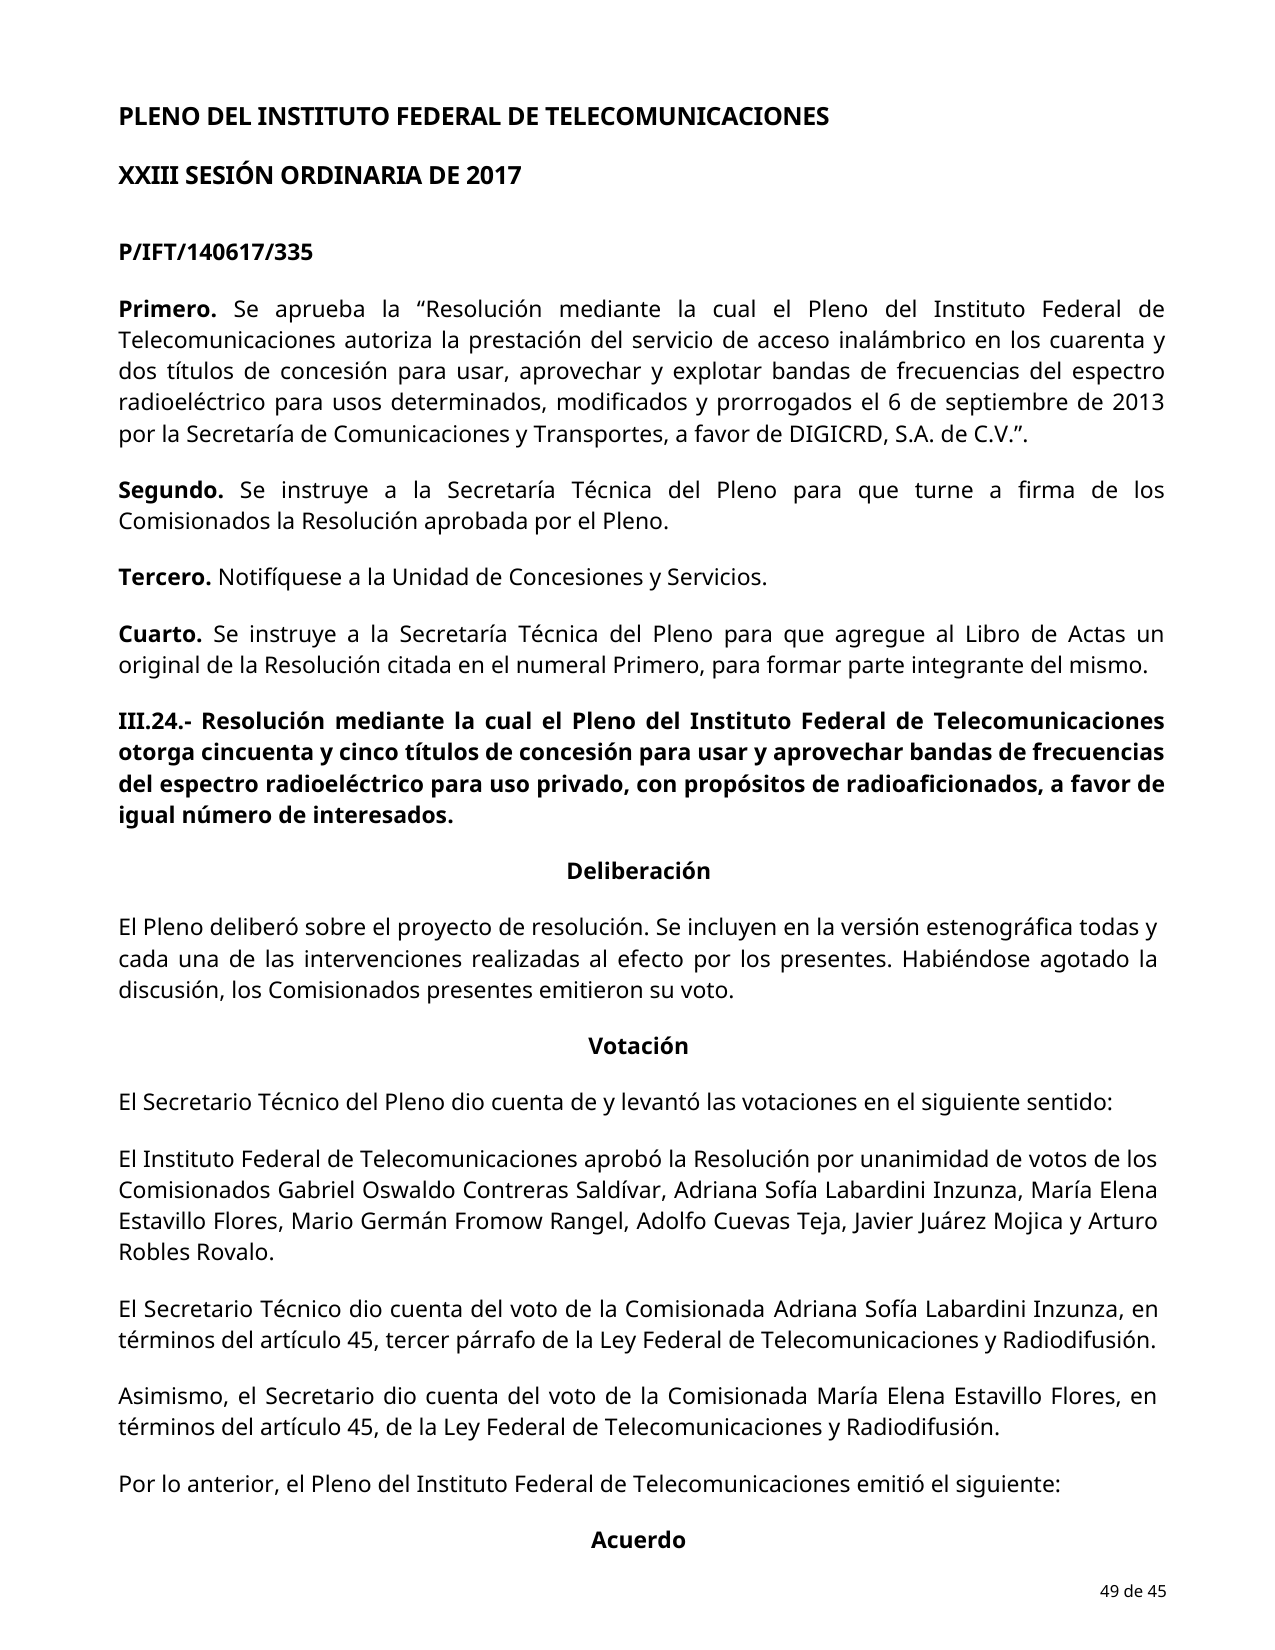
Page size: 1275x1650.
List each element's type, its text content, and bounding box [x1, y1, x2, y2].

text III.24.- Resolución mediante la cual el Pleno del Instituto Federal de Telecomunicaciones otorga cincuenta y cinco títulos de concesión para usar y aprovechar bandas de frecuencias del espectro radioeléctrico para uso privado, con propósitos de radioaficionados, a favor de igual número de interesados. [118, 705, 1166, 830]
text Asimismo, el Secretario dio cuenta del voto de la Comisionada María Elena Estavillo Flores, en términos del artículo 45, de la Ley Federal de Telecomunicaciones y Radiodifusión. [118, 1380, 1159, 1442]
list P/IFT/140617/335 [118, 236, 1166, 267]
text Acuerdo [118, 1524, 1159, 1555]
text El Pleno deliberó sobre el proyecto de resolución. Se incluyen en la versión estenográfica todas y cada una de las intervenciones realizadas al efecto por los presentes. Habiéndose agotado la discusión, los Comisionados presentes emitieron su voto. [118, 911, 1159, 1005]
text El Secretario Técnico dio cuenta del voto de la Comisionada Adriana Sofía Labardini Inzunza, en términos del artículo 45, tercer párrafo de la Ley Federal de Telecomunicaciones y Radiodifusión. [118, 1292, 1159, 1355]
text Primero. Se aprueba la “Resolución mediante la cual el Pleno del Instituto Federal de Telecomunicaciones autoriza la prestación del servicio de acceso inalámbrico en los cuarenta y dos títulos de concesión para usar, aprovechar y explotar bandas de frecuencias del espectro radioeléctrico para usos determinados, modificados y prorrogados el 6 de septiembre de 2013 por la Secretaría de Comunicaciones y Transportes, a favor de DIGICRD, S.A. de C.V.”. [118, 292, 1166, 449]
text El Secretario Técnico del Pleno dio cuenta de y levantó las votaciones en el siguiente sentido: [118, 1086, 1159, 1117]
text Por lo anterior, el Pleno del Instituto Federal de Telecomunicaciones emitió el siguiente: [118, 1467, 1159, 1499]
text Segundo. Se instruye a la Secretaría Técnica del Pleno para que turne a firma de los Comisionados la Resolución aprobada por el Pleno. [118, 474, 1166, 536]
text Cuarto. Se instruye a la Secretaría Técnica del Pleno para que agregue al Libro de Actas un original de la Resolución citada en el numeral Primero, para formar parte integrante del mismo. [118, 617, 1166, 680]
text El Instituto Federal de Telecomunicaciones aprobó la Resolución por unanimidad de votos de los Comisionados Gabriel Oswaldo Contreras Saldívar, Adriana Sofía Labardini Inzunza, María Elena Estavillo Flores, Mario Germán Fromow Rangel, Adolfo Cuevas Teja, Javier Juárez Mojica y Arturo Robles Rovalo. [118, 1142, 1159, 1267]
text Tercero. Notifíquese a la Unidad de Concesiones y Servicios. [118, 561, 1166, 592]
text Deliberación [118, 855, 1159, 886]
text Votación [118, 1030, 1159, 1061]
